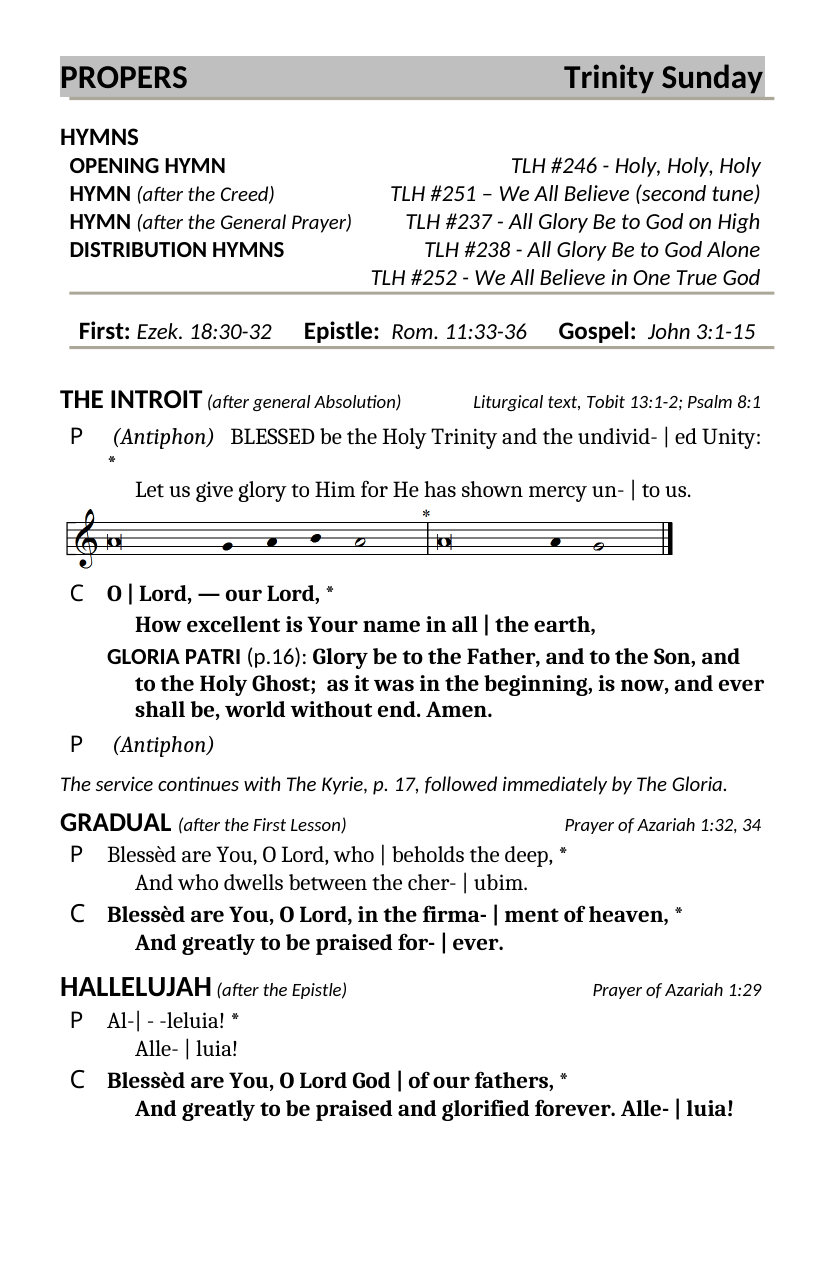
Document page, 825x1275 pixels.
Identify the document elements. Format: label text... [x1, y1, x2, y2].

text HYMNS [60, 121, 765, 151]
text P Blessèd are You, O Lord, who | beholds the deep, * [69, 838, 765, 869]
text And greatly to be praised for- | ever. [69, 930, 765, 956]
text GLORIA PATRI (p.16): Glory be to the Father, and to the Son, and to the Holy Ghost; as it was in the beginning, is now, and ever shall be, world without end. Amen. [107, 643, 765, 723]
picture [60, 503, 679, 577]
text HYMN (after the Creed) TLH #251 – We All Believe (second tune) [69, 179, 765, 207]
text First: Ezek. 18:30-32 Epistle: Rom. 11:33-36 Gospel: John 3:1-15 [60, 316, 765, 346]
text C Blessèd are You, O Lord God | of our fathers, * [69, 1062, 765, 1096]
text C O | Lord, — our Lord, * [69, 577, 765, 608]
text TLH #252 - We All Believe in One True God [69, 263, 765, 291]
text P (Antiphon) BLESSED be the Holy Trinity and the undivid- | ed Unity: * [69, 420, 765, 477]
text Let us give glory to Him for He has shown mercy un- | to us. [69, 477, 765, 504]
text P (Antiphon) [69, 727, 765, 759]
text The service continues with The Kyrie, p. 17, followed immediately by The Gloria. [60, 771, 765, 797]
text P Al-| - -leluia! * [69, 1004, 765, 1035]
text PROPERS Trinity Sunday [60, 56, 765, 97]
text HYMN (after the General Prayer) TLH #237 - All Glory Be to God on High [69, 207, 765, 236]
text THE INTROIT (after general Absolution) Liturgical text, Tobit 13:1-2; Psalm 8:1 [60, 382, 765, 416]
text OPENING HYMN TLH #246 - Holy, Holy, Holy [69, 151, 765, 179]
text DISTRIBUTION HYMNS TLH #238 - All Glory Be to God Alone [69, 236, 765, 263]
text And who dwells between the cher- | ubim. [69, 869, 765, 896]
text And greatly to be praised and glorified forever. Alle- | luia! [107, 1096, 765, 1122]
text C Blessèd are You, O Lord, in the firma- | ment of heaven, * [69, 896, 765, 930]
text HALLELUJAH (after the Epistle) Prayer of Azariah 1:29 [60, 968, 765, 1004]
text How excellent is Your name in all | the earth, [69, 612, 765, 638]
text GRADUAL (after the First Lesson) Prayer of Azariah 1:32, 34 [60, 805, 765, 838]
text Alle- | luia! [107, 1035, 765, 1062]
